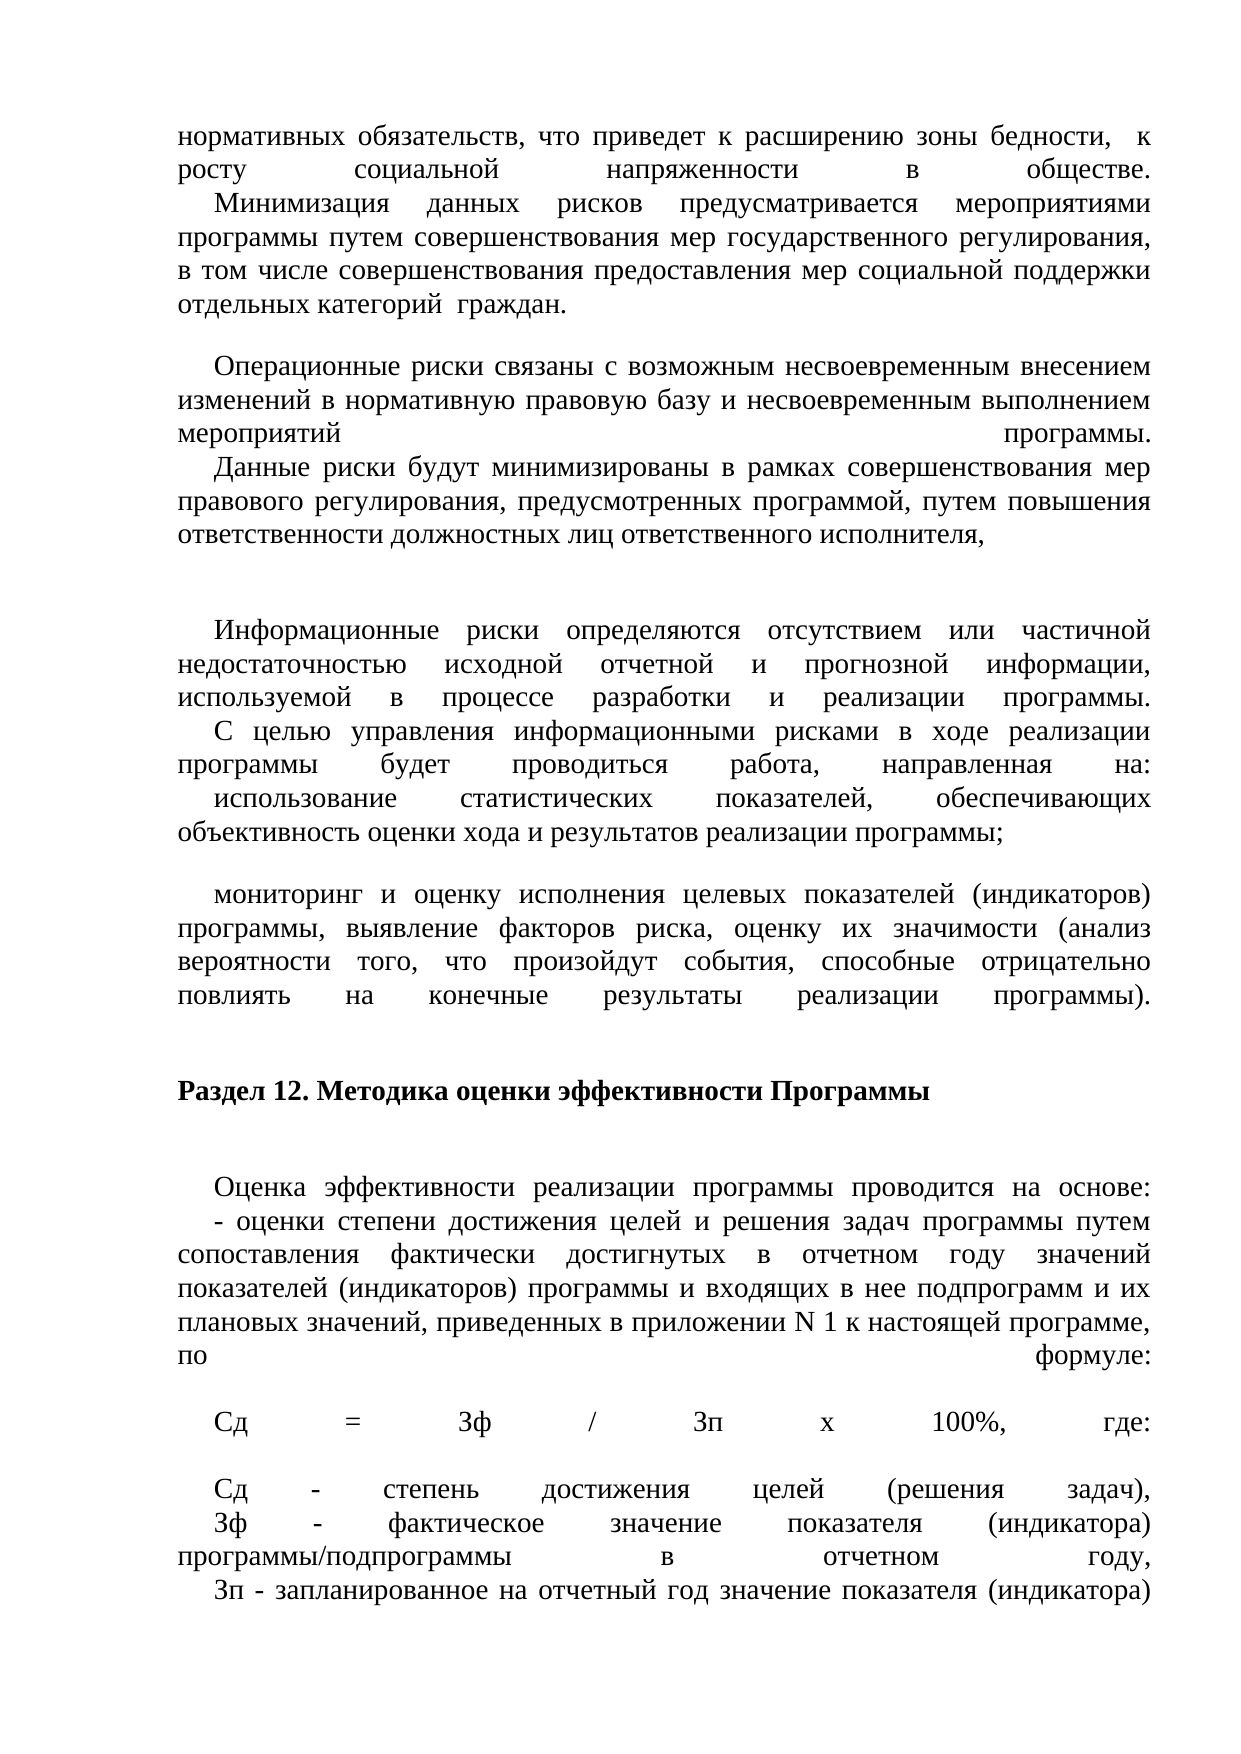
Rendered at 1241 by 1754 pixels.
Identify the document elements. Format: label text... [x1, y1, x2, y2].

text Информационные риски определяются отсутствием или частичной недостаточностью исходной отчетной и прогнозной информации, используемой в процессе разработки и реализации программы. С целью управления информационными рисками в ходе реализации программы будет проводиться работа, направленная на: использование статистических показателей, обеспечивающих объективность оценки хода и результатов реализации программы; [177, 579, 1152, 847]
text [177, 118, 1152, 319]
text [177, 1136, 1152, 1606]
text мониторинг и оценку исполнения целевых показателей (индикаторов) программы, выявление факторов риска, оценку их значимости (анализ вероятности того, что произойдут события, способные отрицательно повлиять на конечные результаты реализации программы). [177, 876, 1152, 1044]
text Раздел 12. Методика оценки эффективности Программы [177, 1073, 1152, 1107]
text Операционные риски связаны с возможным несвоевременным внесением изменений в нормативную правовую базу и несвоевременным выполнением мероприятий программы. Данные риски будут минимизированы в рамках совершенствования мер правового регулирования, предусмотренных программой, путем повышения ответственности должностных лиц ответственного исполнителя, [177, 348, 1152, 550]
